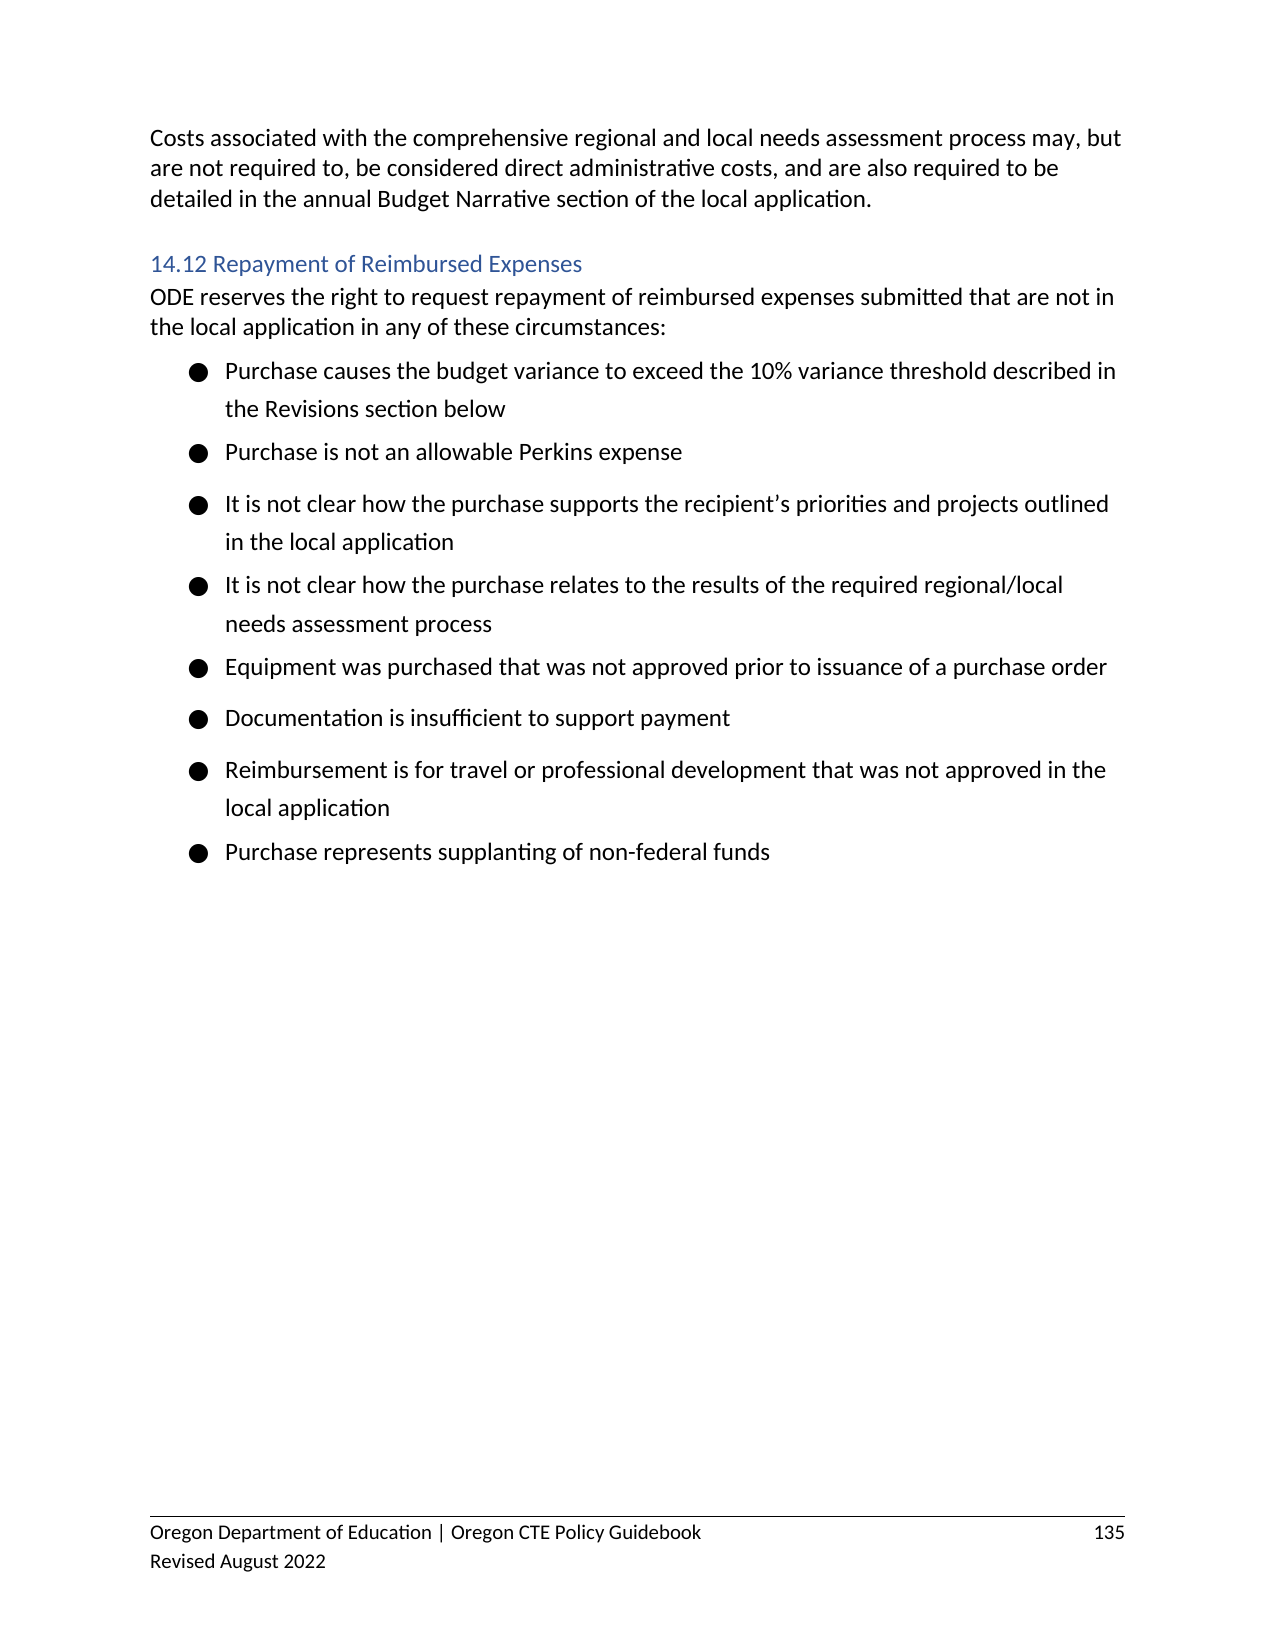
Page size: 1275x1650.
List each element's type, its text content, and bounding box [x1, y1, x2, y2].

list Reimbursement is for travel or professional development that was not approved in the local application [187, 741, 1125, 823]
text Costs associated with the comprehensive regional and local needs assessment process may, but are not required to, be considered direct administrative costs, and are also required to be detailed in the annual Budget Narrative section of the local application. [150, 122, 1125, 213]
list It is not clear how the purchase supports the recipient’s priorities and projects outlined in the local application [187, 475, 1125, 557]
subtitle 14.12 Repayment of Reimbursed Expenses [150, 248, 1125, 279]
list Equipment was purchased that was not approved prior to issuance of a purchase order [187, 639, 1125, 690]
list Purchase represents supplanting of non-federal funds [187, 823, 1125, 874]
list Purchase causes the budget variance to exceed the 10% variance threshold described in the Revisions section below [187, 342, 1125, 424]
list Purchase is not an allowable Perkins expense [187, 424, 1125, 475]
list Documentation is insufficient to support payment [187, 690, 1125, 741]
list It is not clear how the purchase relates to the results of the required regional/local needs assessment process [187, 557, 1125, 639]
text ODE reserves the right to request repayment of reimbursed expenses submitted that are not in the local application in any of these circumstances: [150, 281, 1125, 342]
